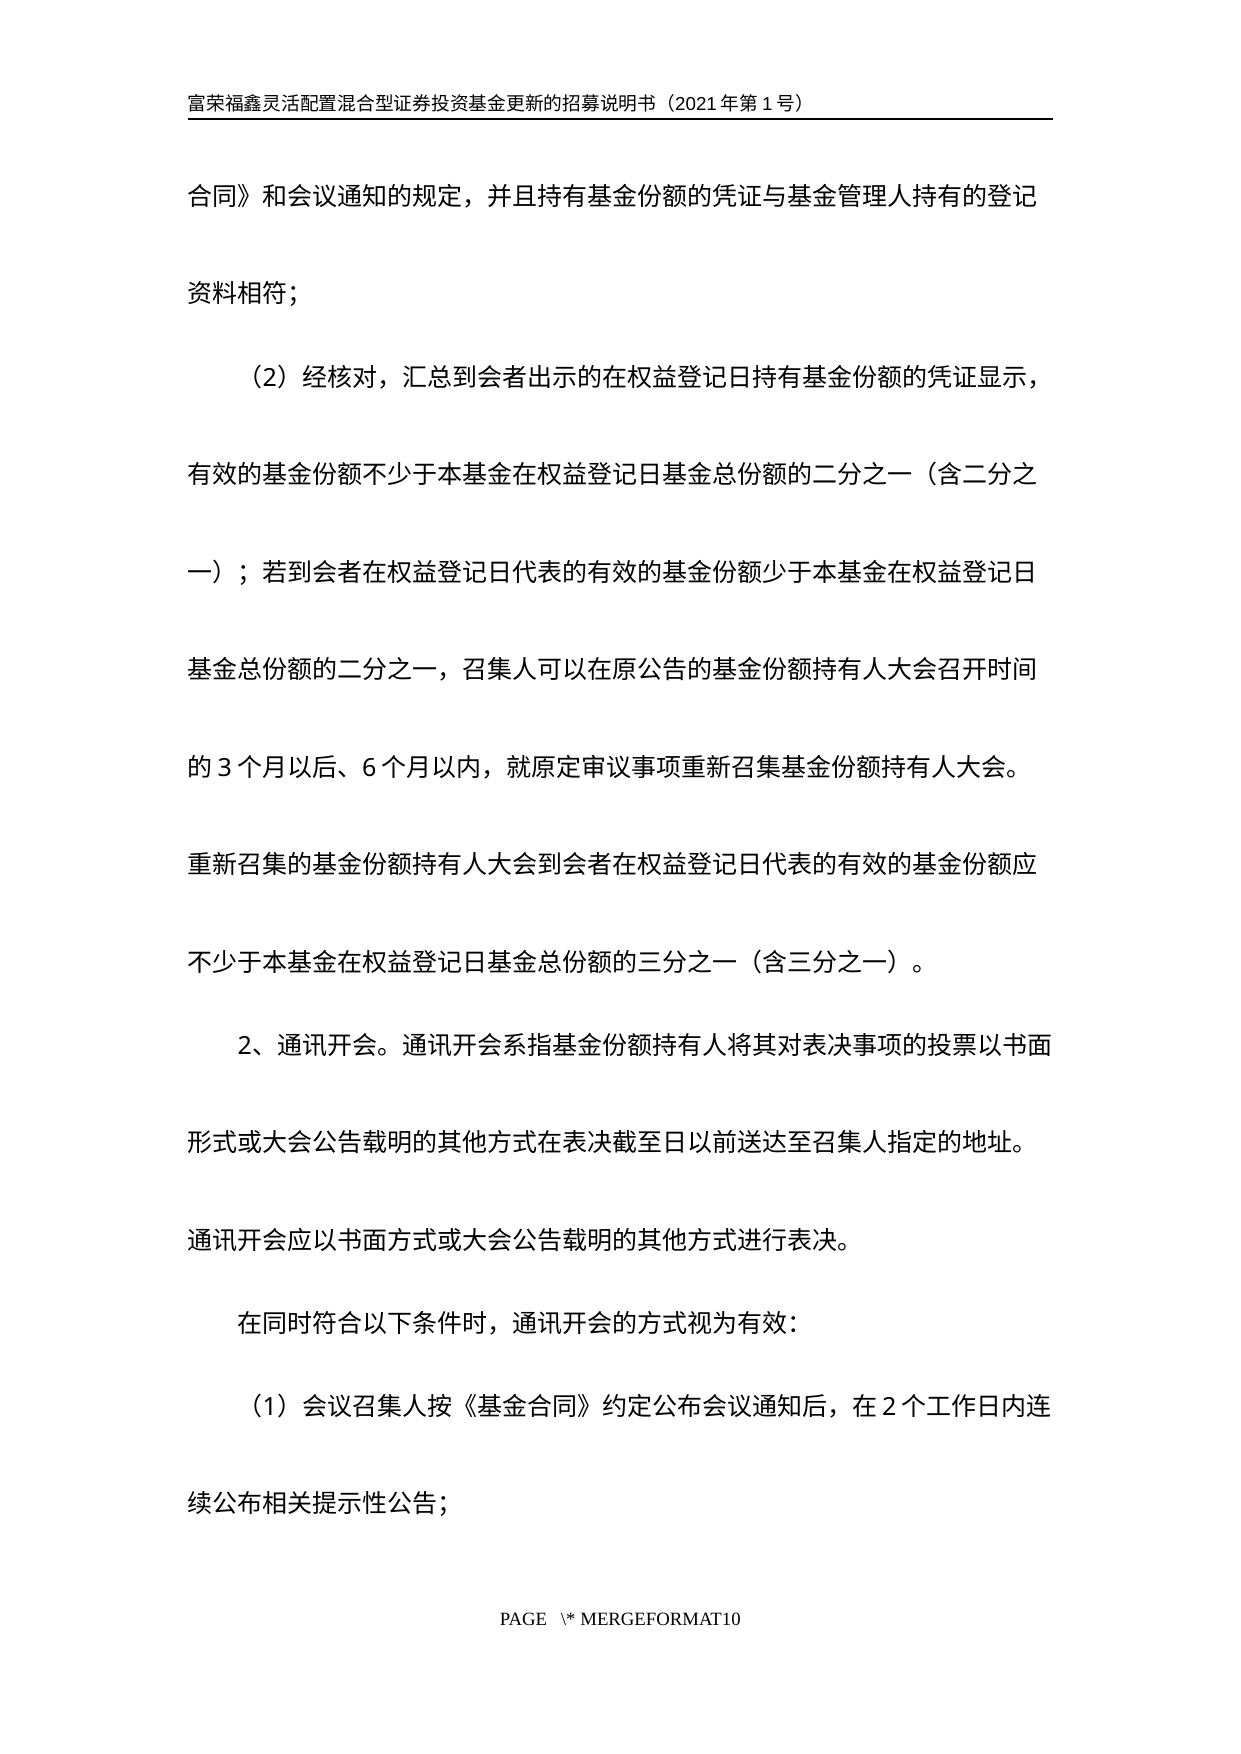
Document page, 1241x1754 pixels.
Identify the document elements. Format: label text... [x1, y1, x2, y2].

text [187, 162, 1053, 324]
text （1）会议召集人按《基金合同》约定公布会议通知后，在2个工作日内连续公布相关提示性公告； [187, 1372, 1053, 1534]
text 在同时符合以下条件时，通讯开会的方式视为有效： [187, 1289, 1053, 1354]
text 2、通讯开会。通讯开会系指基金份额持有人将其对表决事项的投票以书面形式或大会公告载明的其他方式在表决截至日以前送达至召集人指定的地址。通讯开会应以书面方式或大会公告载明的其他方式进行表决。 [187, 1011, 1053, 1271]
text （2）经核对，汇总到会者出示的在权益登记日持有基金份额的凭证显示，有效的基金份额不少于本基金在权益登记日基金总份额的二分之一（含二分之一）；若到会者在权益登记日代表的有效的基金份额少于本基金在权益登记日基金总份额的二分之一，召集人可以在原公告的基金份额持有人大会召开时间的3个月以后、6个月以内，就原定审议事项重新召集基金份额持有人大会。重新召集的基金份额持有人大会到会者在权益登记日代表的有效的基金份额应不少于本基金在权益登记日基金总份额的三分之一（含三分之一）。 [187, 343, 1053, 993]
